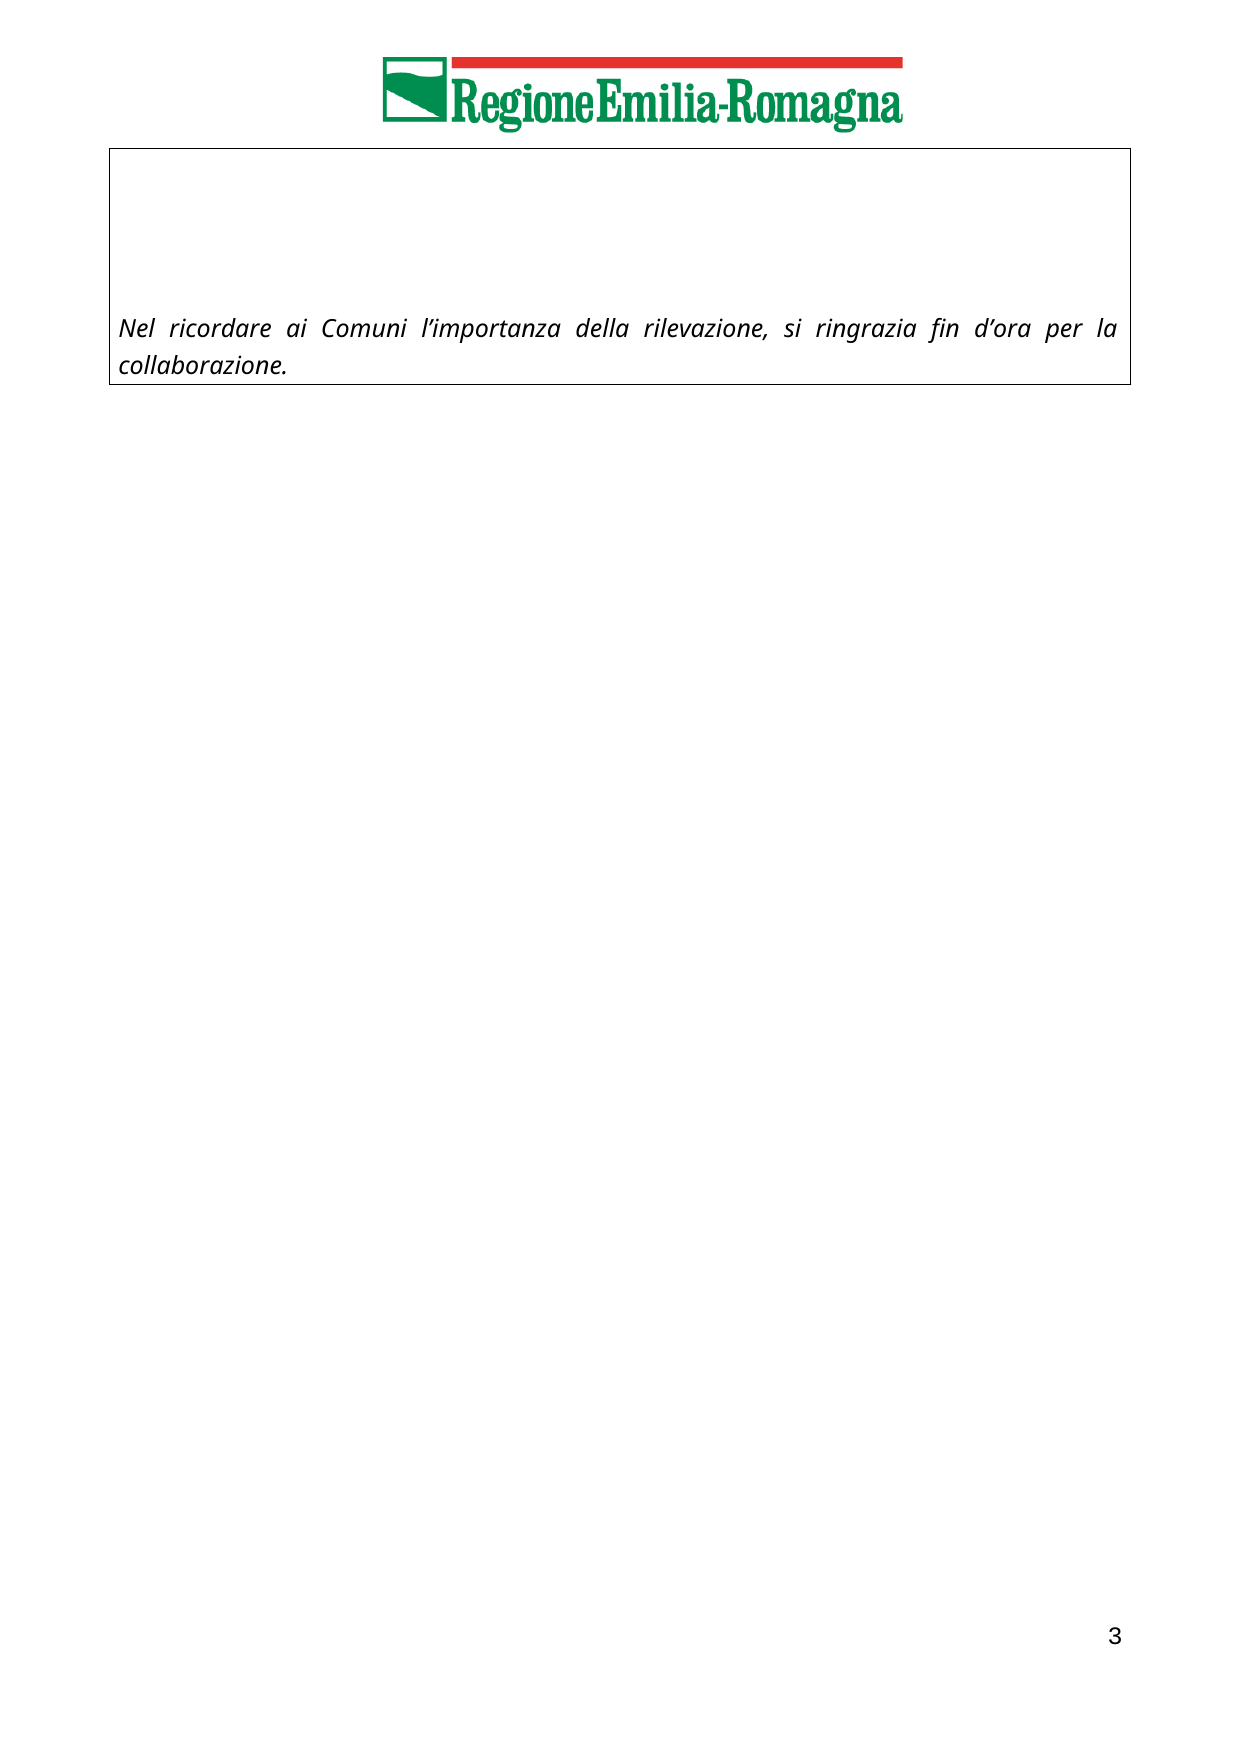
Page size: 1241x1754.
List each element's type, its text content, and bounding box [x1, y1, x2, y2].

picture [382, 56, 903, 133]
text Nel ricordare ai Comuni l’importanza della rilevazione, si ringrazia fin d’ora per la collaborazione. [110, 308, 1130, 384]
